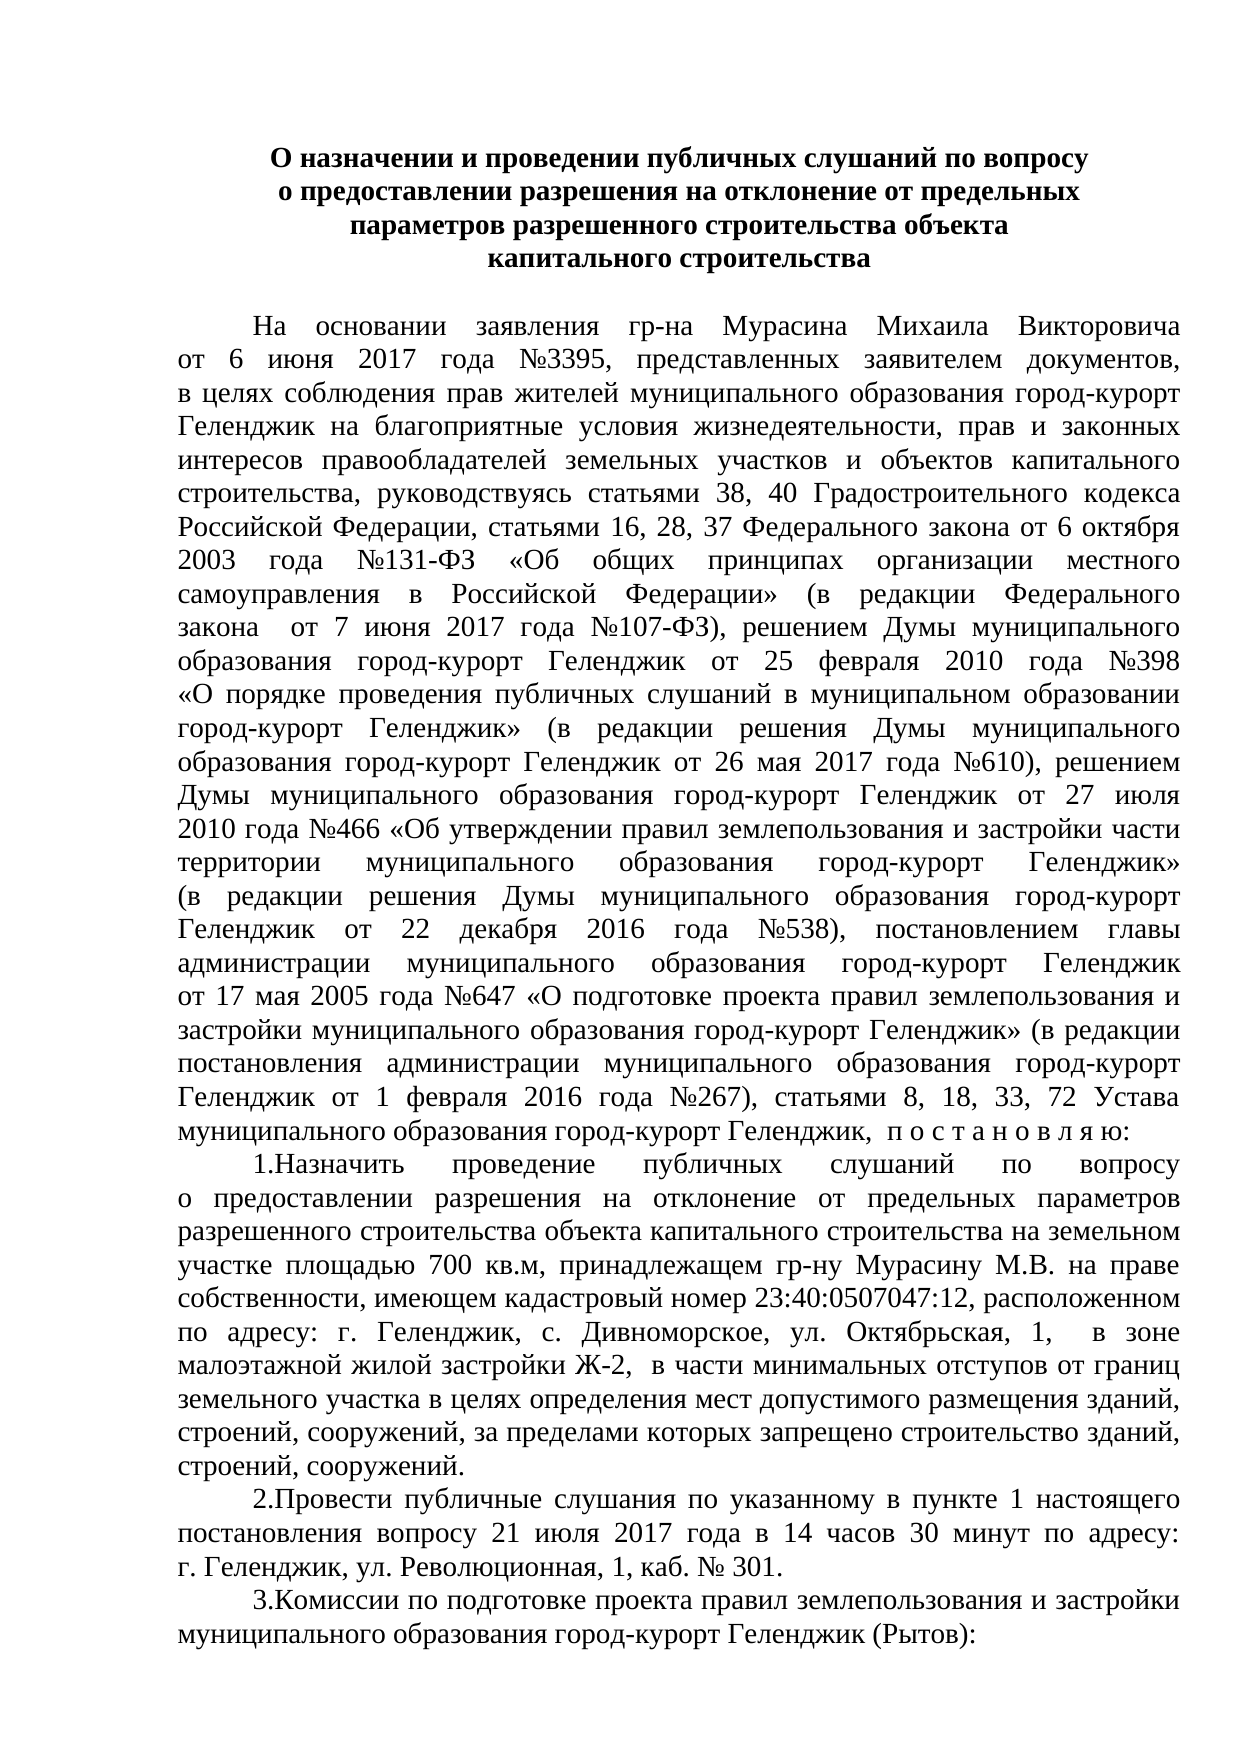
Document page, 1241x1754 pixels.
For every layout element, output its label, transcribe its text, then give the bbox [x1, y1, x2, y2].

text о предоставлении разрешения на отклонение от предельных [177, 173, 1181, 207]
text 3.Комиссии по подготовке проекта правил землепользования и застройки муниципального образования город-курорт Геленджик (Рытов): [177, 1582, 1181, 1649]
text параметров разрешенного строительства объекта [177, 207, 1181, 241]
text 2.Провести публичные слушания по указанному в пункте 1 настоящего постановления вопросу 21 июля 2017 года в 14 часов 30 минут по адресу: г. Геленджик, ул. Революционная, 1, каб. № 301. [177, 1482, 1181, 1582]
text На основании заявления гр-на Мурасина Михаила Викторовича от 6 июня 2017 года №3395, представленных заявителем документов, в целях соблюдения прав жителей муниципального образования город-курорт Геленджик на благоприятные условия жизнедеятельности, прав и законных интересов правообладателей земельных участков и объектов капитального строительства, руководствуясь статьями 38, 40 Градостроительного кодекса Российской Федерации, статьями 16, 28, 37 Федерального закона от 6 октября 2003 года №131-ФЗ «Об общих принципах организации местного самоуправления в Российской Федерации» (в редакции Федерального закона от 7 июня 2017 года №107-ФЗ), решением Думы муниципального образования город-курорт Геленджик от 25 февраля 2010 года №398 «О порядке проведения публичных слушаний в муниципальном образовании город-курорт Геленджик» (в редакции решения Думы муниципального образования город-курорт Геленджик от 26 мая 2017 года №610), решением Думы муниципального образования город-курорт Геленджик от 27 июля 2010 года №466 «Об утверждении правил землепользования и застройки части территории муниципального образования город-курорт Геленджик» (в редакции решения Думы муниципального образования город-курорт Геленджик от 22 декабря 2016 года №538), постановлением главы администрации муниципального образования город-курорт Геленджик от 17 мая 2005 года №647 «О подготовке проекта правил землепользования и застройки муниципального образования город-курорт Геленджик» (в редакции постановления администрации муниципального образования город-курорт Геленджик от 1 февраля 2016 года №267), статьями 8, 18, 33, 72 Устава муниципального образования город-курорт Геленджик, п о с т а н о в л я ю: [177, 308, 1181, 1146]
text О назначении и проведении публичных слушаний по вопросу [177, 140, 1181, 173]
text капитального строительства [177, 241, 1181, 274]
text 1.Назначить проведение публичных слушаний по вопросу о предоставлении разрешения на отклонение от предельных параметров разрешенного строительства объекта капитального строительства на земельном участке площадью 700 кв.м, принадлежащем гр-ну Мурасину М.В. на праве собственности, имеющем кадастровый номер 23:40:0507047:12, расположенном по адресу: г. Геленджик, с. Дивноморское, ул. Октябрьская, 1, в зоне малоэтажной жилой застройки Ж-2, в части минимальных отступов от границ земельного участка в целях определения мест допустимого размещения зданий, строений, сооружений, за пределами которых запрещено строительство зданий, строений, сооружений. [177, 1146, 1181, 1482]
